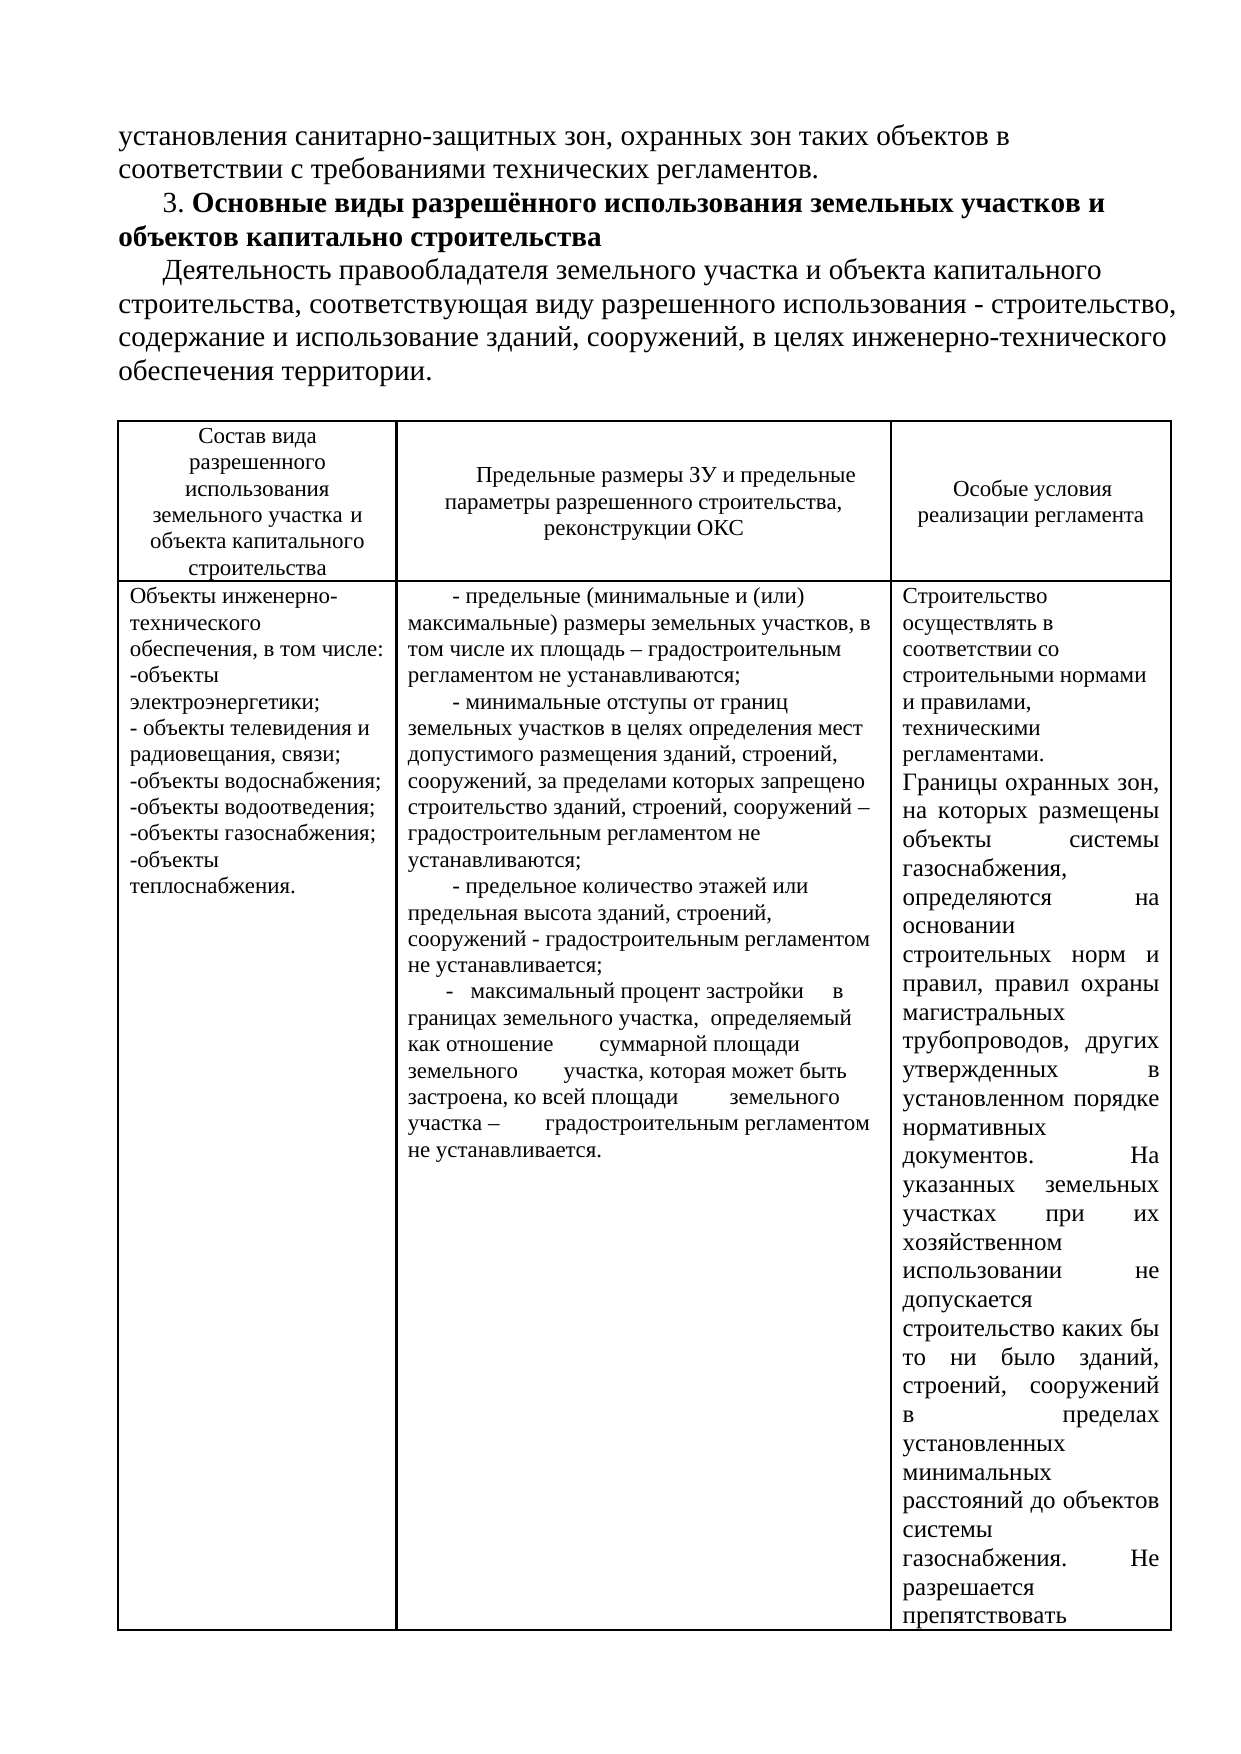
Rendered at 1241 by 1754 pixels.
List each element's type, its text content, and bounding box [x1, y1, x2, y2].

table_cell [398, 582, 890, 1629]
table_header Состав вида разрешенного использования земельного участка и объекта капитального строительства [119, 422, 395, 580]
table_header Особые условия реализации регламента [892, 422, 1170, 580]
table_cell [119, 582, 395, 1629]
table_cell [892, 582, 1170, 1629]
text 3. Основные виды разрешённого использования земельных участков и объектов капитально строительства [118, 185, 1181, 252]
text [118, 118, 1181, 185]
table_header Предельные размеры ЗУ и предельные параметры разрешенного строительства, реконструкции ОКС [398, 422, 890, 580]
list Деятельность правообладателя земельного участка и объекта капитального строительства, соответствующая виду разрешенного использования - строительство, содержание и использование зданий, сооружений, в целях инженерно-технического обеспечения территории. [118, 252, 1181, 386]
